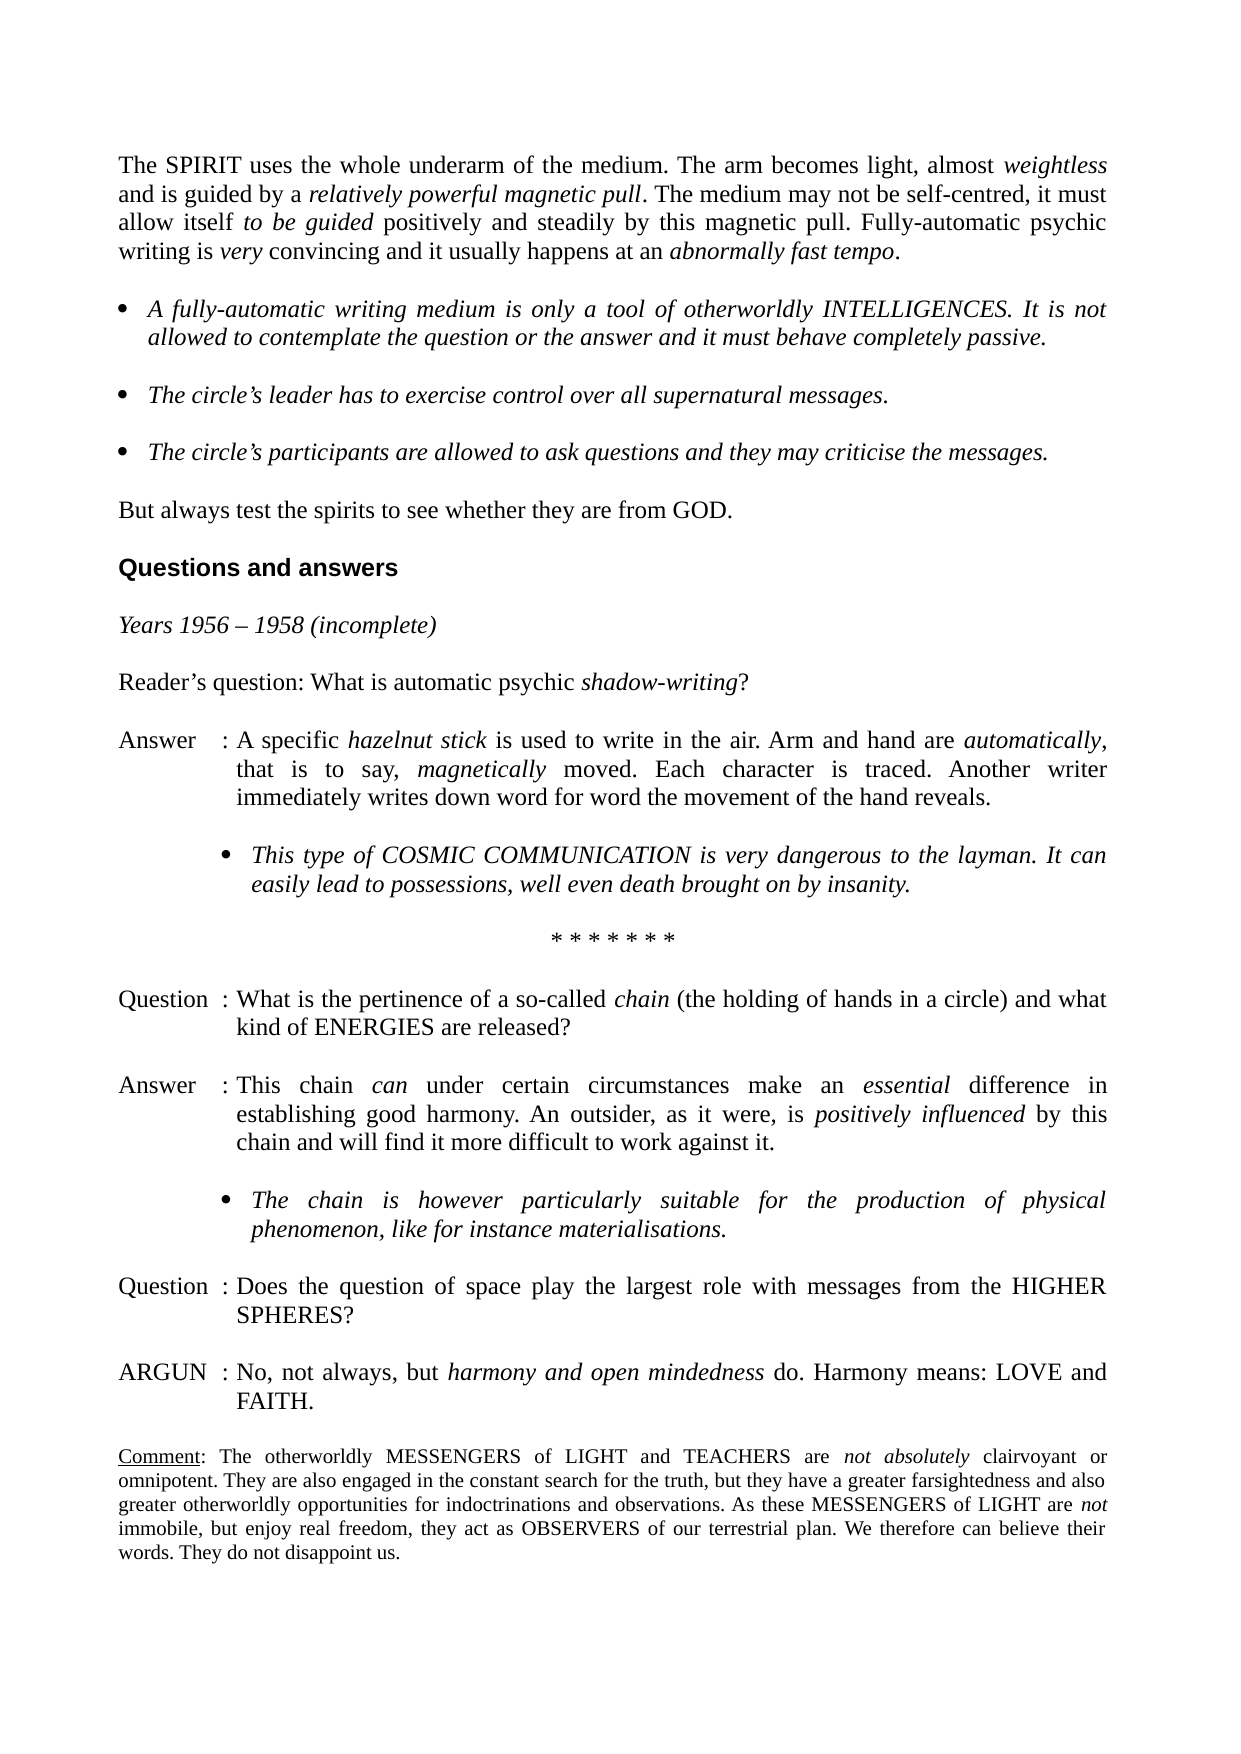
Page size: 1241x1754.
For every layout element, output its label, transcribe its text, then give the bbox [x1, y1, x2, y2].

text Years 1956 – 1958 (incomplete) [118, 610, 1107, 639]
text ARGUN : No, not always, but harmony and open mindedness do. Harmony means: LOVE and FAITH. [118, 1357, 1107, 1415]
text Question : Does the question of space play the largest role with messages from the HIGHER SPHERES? [118, 1271, 1107, 1329]
text Answer : A specific hazelnut stick is used to write in the air. Arm and hand are automatically, that is to say, magnetically moved. Each character is traced. Another writer immediately writes down word for word the movement of the hand reveals. [118, 725, 1107, 811]
list The circle’s leader has to exercise control over all supernatural messages. [118, 380, 1107, 409]
list This type of COSMIC COMMUNICATION is very dangerous to the layman. It can easily lead to possessions, well even death brought on by insanity. [222, 840, 1107, 897]
list A fully-automatic writing medium is only a tool of otherworldly INTELLIGENCES. It is not allowed to contemplate the question or the answer and it must behave completely passive. [118, 294, 1107, 351]
list The chain is however particularly suitable for the production of physical phenomenon, like for instance materialisations. [222, 1185, 1107, 1242]
text Reader’s question: What is automatic psychic shadow-writing? [118, 667, 1107, 696]
list The circle’s participants are allowed to ask questions and they may criticise the messages. [118, 437, 1107, 466]
text But always test the spirits to see whether they are from GOD. [118, 495, 1107, 524]
text * * * * * * * [118, 926, 1107, 955]
text Question : What is the pertinence of a so-called chain (the holding of hands in a circle) and what kind of ENERGIES are released? [118, 984, 1107, 1041]
text Questions and answers [118, 552, 1107, 581]
text Comment: The otherworldly MESSENGERS of LIGHT and TEACHERS are not absolutely clairvoyant or omnipotent. They are also engaged in the constant search for the truth, but they have a greater farsightedness and also greater otherworldly opportunities for indoctrinations and observations. As these MESSENGERS of LIGHT are not immobile, but enjoy real freedom, they act as OBSERVERS of our terrestrial plan. We therefore can believe their words. They do not disappoint us. [118, 1444, 1107, 1564]
text The SPIRIT uses the whole underarm of the medium. The arm becomes light, almost weightless and is guided by a relatively powerful magnetic pull. The medium may not be self-centred, it must allow itself to be guided positively and steadily by this magnetic pull. Fully-automatic psychic writing is very convincing and it usually happens at an abnormally fast tempo. [118, 150, 1107, 265]
text Answer : This chain can under certain circumstances make an essential difference in establishing good harmony. An outsider, as it were, is positively influenced by this chain and will find it more difficult to work against it. [118, 1070, 1107, 1156]
